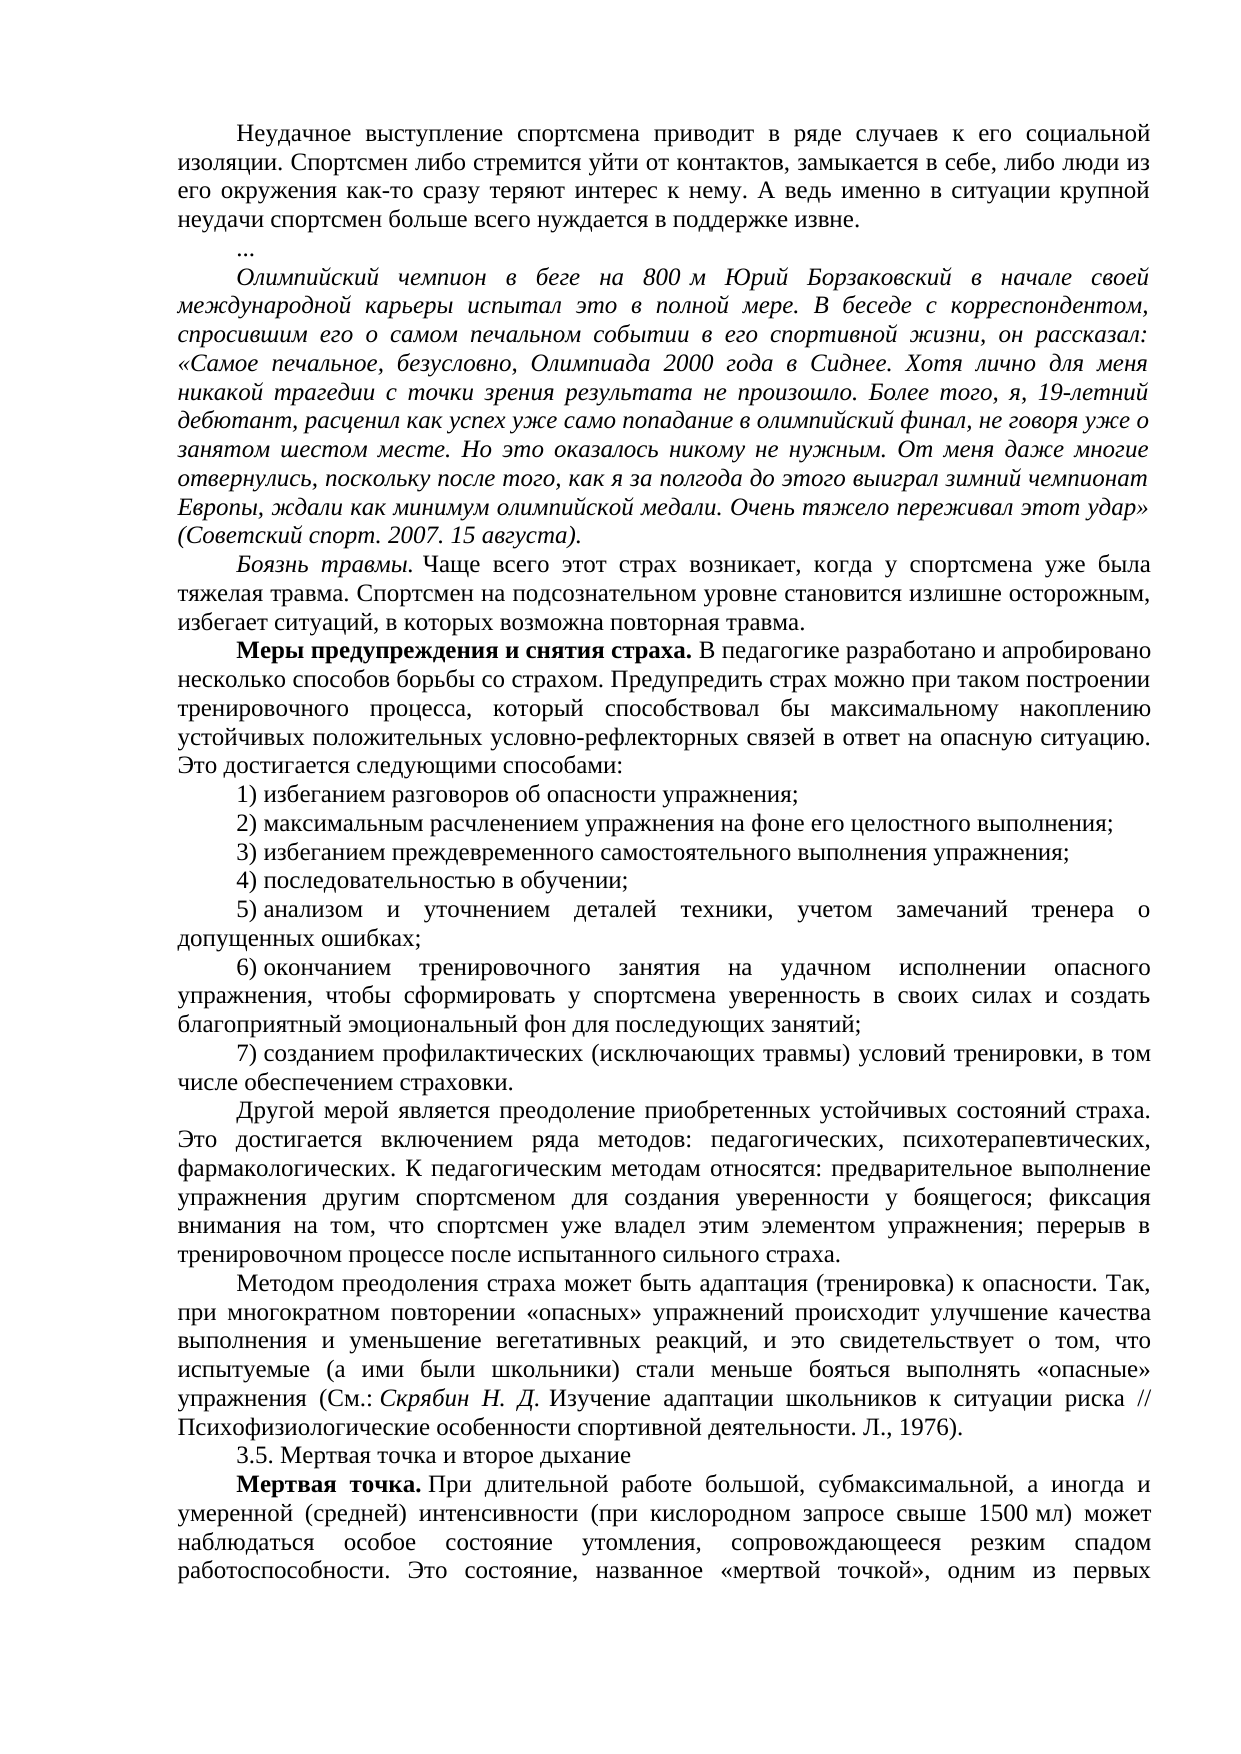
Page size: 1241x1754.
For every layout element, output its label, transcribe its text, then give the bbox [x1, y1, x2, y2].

text Неудачное выступление спортсмена приводит в ряде случаев к его социальной изоляции. Спортсмен либо стремится уйти от контактов, замыкается в себе, либо люди из его окружения как-то сразу теряют интерес к нему. А ведь именно в ситуации крупной неудачи спортсмен больше всего нуждается в поддержке извне. [177, 118, 1152, 233]
text 3.5. Мертвая точка и второе дыхание [177, 1441, 1152, 1469]
text 2) максимальным расчленением упражнения на фоне его целостного выполнения; [177, 808, 1152, 837]
text Боязнь травмы. Чаще всего этот страх возникает, когда у спортсмена уже была тяжелая травма. Спортсмен на подсознательном уровне становится излишне осторожным, избегает ситуаций, в которых возможна повторная травма. [177, 549, 1152, 636]
text 4) последовательностью в обучении; [177, 866, 1152, 894]
text 6) окончанием тренировочного занятия на удачном исполнении опасного упражнения, чтобы сформировать у спортсмена уверенность в своих силах и создать благоприятный эмоциональный фон для последующих занятий; [177, 952, 1152, 1038]
text Другой мерой является преодоление приобретенных устойчивых состояний страха. Это достигается включением ряда методов: педагогических, психотерапевтических, фармакологических. К педагогическим методам относятся: предварительное выполнение упражнения другим спортсменом для создания уверенности у боящегося; фиксация внимания на том, что спортсмен уже владел этим элементом упражнения; перерыв в тренировочном процессе после испытанного сильного страха. [177, 1096, 1152, 1268]
text 7) созданием профилактических (исключающих травмы) условий тренировки, в том числе обеспечением страховки. [177, 1038, 1152, 1096]
text Методом преодоления страха может быть адаптация (тренировка) к опасности. Так, при многократном повторении «опасных» упражнений происходит улучшение качества выполнения и уменьшение вегетативных реакций, и это свидетельствует о том, что испытуемые (а ими были школьники) стали меньше бояться выполнять «опасные» упражнения (См.: Скрябин Н. Д. Изучение адаптации школьников к ситуации риска // Психофизиологические особенности спортивной деятельности. Л., 1976). [177, 1268, 1152, 1441]
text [177, 1469, 1152, 1584]
text 3) избеганием преждевременного самостоятельного выполнения упражнения; [177, 837, 1152, 866]
text ... [177, 233, 1152, 262]
text 5) анализом и уточнением деталей техники, учетом замечаний тренера о допущенных ошибках; [177, 894, 1152, 952]
text Меры предупреждения и снятия страха. В педагогике разработано и апробировано несколько способов борьбы со страхом. Предупредить страх можно при таком построении тренировочного процесса, который способствовал бы максимальному накоплению устойчивых положительных условно-рефлекторных связей в ответ на опасную ситуацию. Это достигается следующими способами: [177, 636, 1152, 779]
text 1) избеганием разговоров об опасности упражнения; [177, 779, 1152, 808]
text Олимпийский чемпион в беге на 800 м Юрий Борзаковский в начале своей международной карьеры испытал это в полной мере. В беседе с корреспондентом, спросившим его о самом печальном событии в его спортивной жизни, он рассказал: «Самое печальное, безусловно, Олимпиада 2000 года в Сиднее. Хотя лично для меня никакой трагедии с точки зрения результата не произошло. Более того, я, 19-летний дебютант, расценил как успех уже само попадание в олимпийский финал, не говоря уже о занятом шестом месте. Но это оказалось никому не нужным. От меня даже многие отвернулись, поскольку после того, как я за полгода до этого выиграл зимний чемпионат Европы, ждали как минимум олимпийской медали. Очень тяжело переживал этот удар» (Советский спорт. 2007. 15 августа). [177, 262, 1152, 549]
